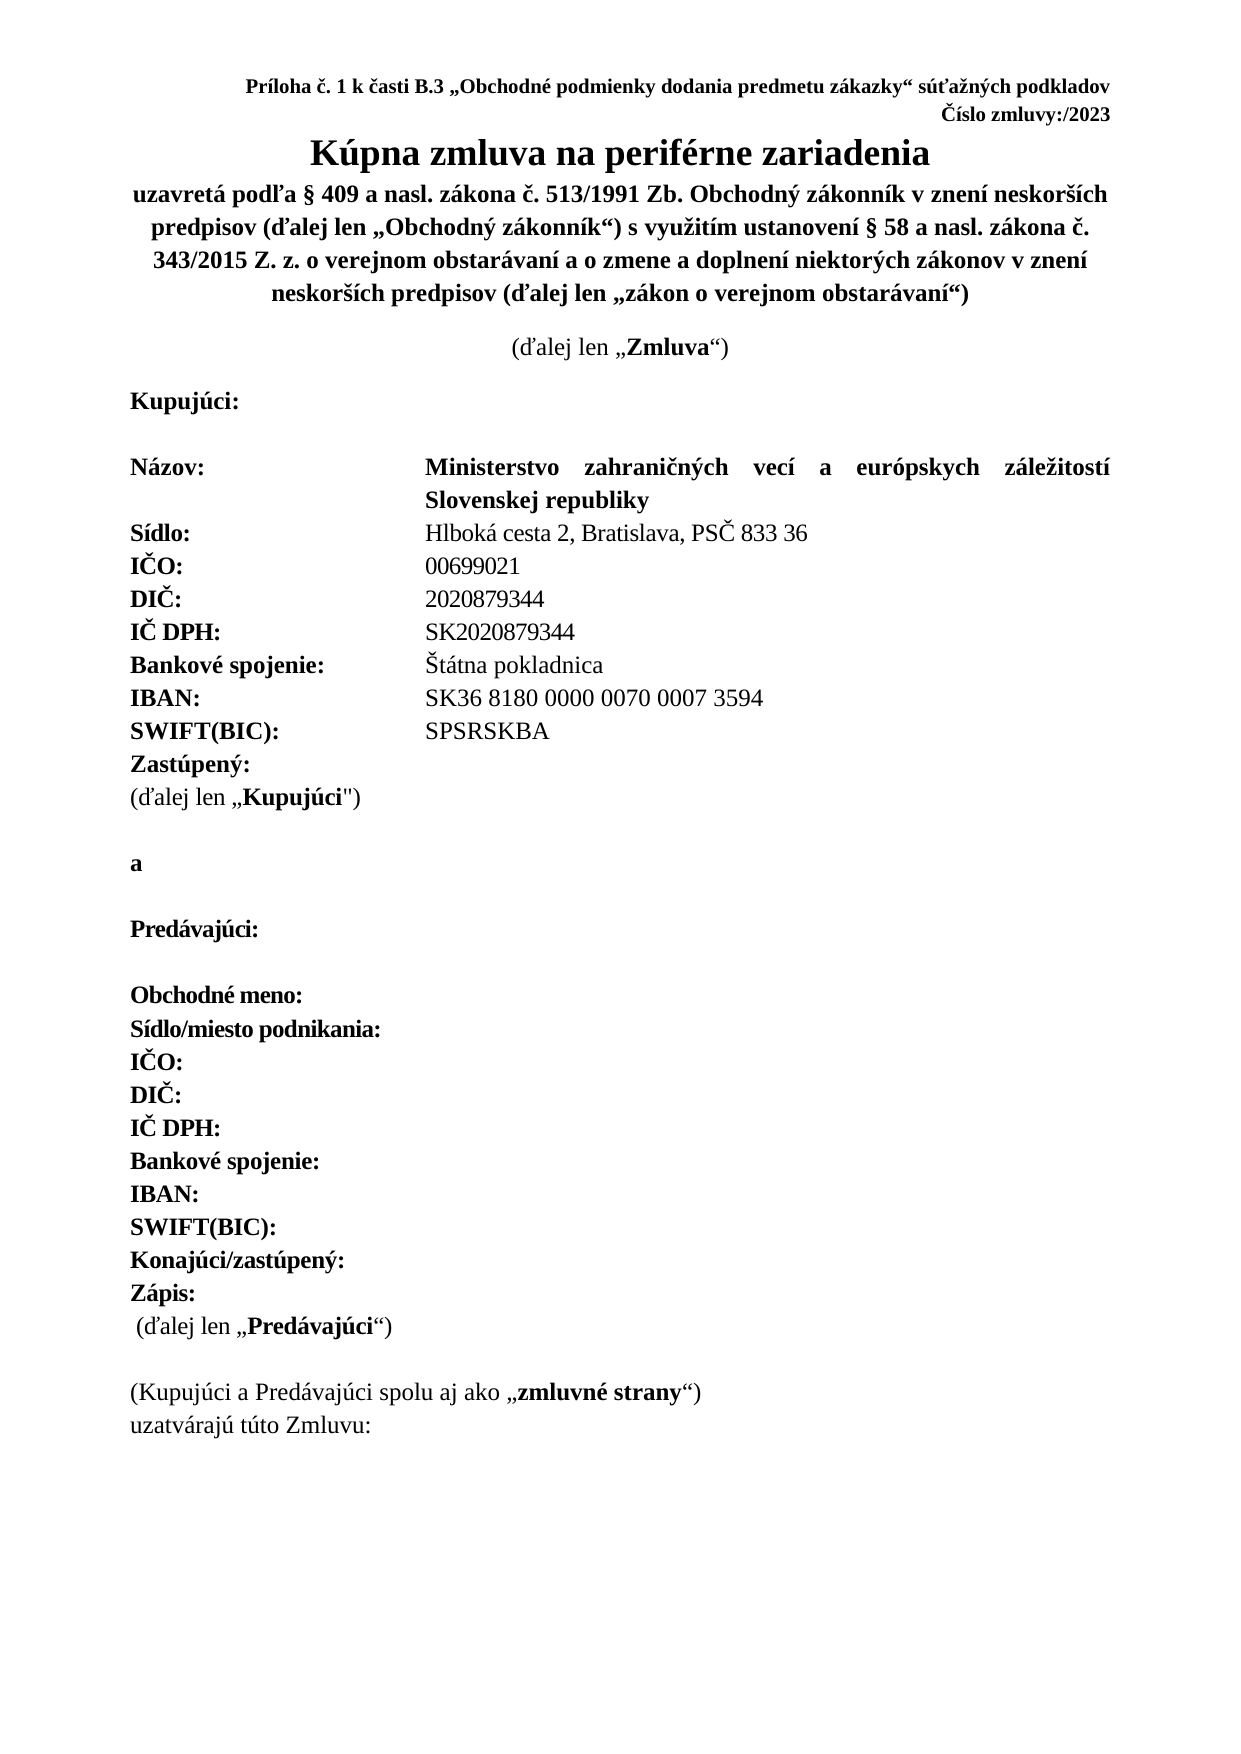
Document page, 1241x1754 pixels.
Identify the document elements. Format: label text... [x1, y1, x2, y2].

text Bankové spojenie: Štátna pokladnica [130, 650, 1110, 679]
text DIČ: [130, 1080, 1110, 1108]
text IČO: [130, 1047, 1110, 1075]
text IČ DPH: SK2020879344 [130, 617, 1110, 646]
text (ďalej len „Kupujúci") [130, 782, 1110, 811]
text SWIFT(BIC): SPSRSKBA [130, 716, 1110, 745]
text IBAN: SK36 8180 0000 0070 0007 3594 [130, 683, 1110, 712]
text IČ DPH: [130, 1113, 1110, 1141]
text Kupujúci: [130, 386, 1110, 415]
text Zápis: [130, 1278, 1110, 1307]
text DIČ: 2020879344 [130, 584, 1110, 613]
text Sídlo/miesto podnikania: [130, 1014, 1110, 1042]
text Sídlo: Hlboká cesta 2, Bratislava, PSČ 833 36 [130, 518, 1110, 547]
text (ďalej len „Zmluva“) [130, 332, 1110, 361]
text Kúpna zmluva na periférne zariadenia [130, 130, 1110, 173]
text (ďalej len „Predávajúci“) [130, 1311, 1110, 1339]
text Predávajúci: [130, 914, 1110, 943]
text Obchodné meno: [130, 981, 1110, 1009]
text Konajúci/zastúpený: [130, 1245, 1110, 1273]
text a [130, 848, 1110, 877]
text SWIFT(BIC): [130, 1212, 1110, 1241]
text Názov: Ministerstvo zahraničných vecí a európskych záležitostí Slovenskej republiky [130, 452, 1110, 514]
text IBAN: [130, 1179, 1110, 1207]
text uzatvárajú túto Zmluvu: [130, 1410, 1110, 1439]
text Zastúpený: [130, 749, 1110, 778]
text (Kupujúci a Predávajúci spolu aj ako „zmluvné strany“) [130, 1377, 1110, 1406]
text uzavretá podľa § 409 a nasl. zákona č. 513/1991 Zb. Obchodný zákonník v znení neskorších predpisov (ďalej len „Obchodný zákonník“) s využitím ustanovení § 58 a nasl. zákona č. 343/2015 Z. z. o verejnom obstarávaní a o zmene a doplnení niektorých zákonov v znení neskorších predpisov (ďalej len „zákon o verejnom obstarávaní“) [130, 179, 1110, 307]
text IČO: 00699021 [130, 551, 1110, 580]
text Bankové spojenie: [130, 1146, 1110, 1174]
